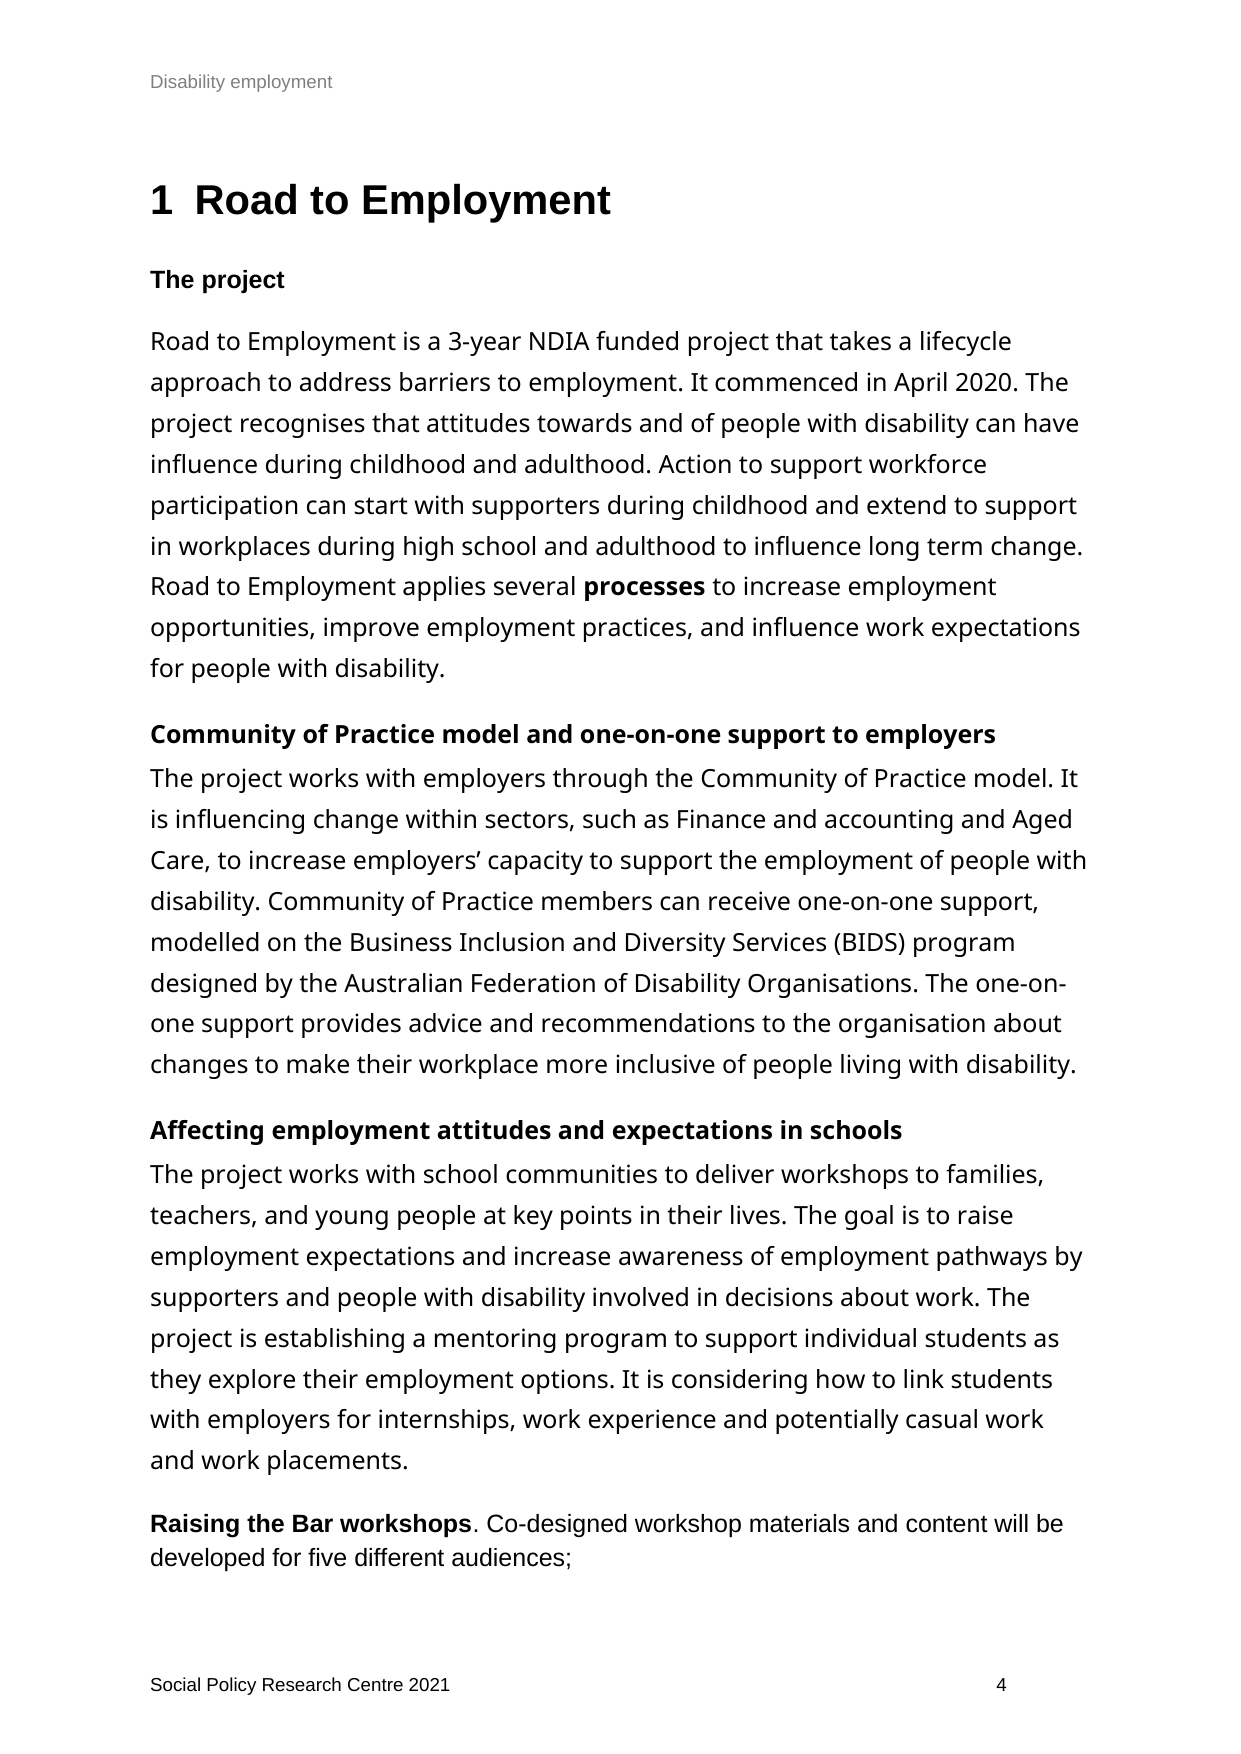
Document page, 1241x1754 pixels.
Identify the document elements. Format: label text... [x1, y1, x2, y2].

text Raising the Bar workshops. Co-designed workshop materials and content will be developed for five different audiences; [150, 1509, 1090, 1572]
text Road to Employment is a 3-year NDIA funded project that takes a lifecycle approach to address barriers to employment. It commenced in April 2020. The project recognises that attitudes towards and of people with disability can have influence during childhood and adulthood. Action to support workforce participation can start with supporters during childhood and extend to support in workplaces during high school and adulthood to influence long term change. Road to Employment applies several processes to increase employment opportunities, improve employment practices, and influence work expectations for people with disability. [150, 324, 1090, 685]
text The project [150, 264, 1090, 293]
subtitle Road to Employment [150, 175, 1090, 223]
text The project works with employers through the Community of Practice model. It is influencing change within sectors, such as Finance and accounting and Aged Care, to increase employers’ capacity to support the employment of people with disability. Community of Practice members can receive one-on-one support, modelled on the Business Inclusion and Diversity Services (BIDS) program designed by the Australian Federation of Disability Organisations. The one-on-one support provides advice and recommendations to the organisation about changes to make their workplace more inclusive of people living with disability. [150, 761, 1090, 1081]
text Community of Practice model and one-on-one support to employers [150, 717, 1090, 751]
text The project works with school communities to deliver workshops to families, teachers, and young people at key points in their lives. The goal is to raise employment expectations and increase awareness of employment pathways by supporters and people with disability involved in decisions about work. The project is establishing a mentoring program to support individual students as they explore their employment options. It is considering how to link students with employers for internships, work experience and potentially casual work and work placements. [150, 1157, 1090, 1477]
text Affecting employment attitudes and expectations in schools [150, 1113, 1090, 1147]
